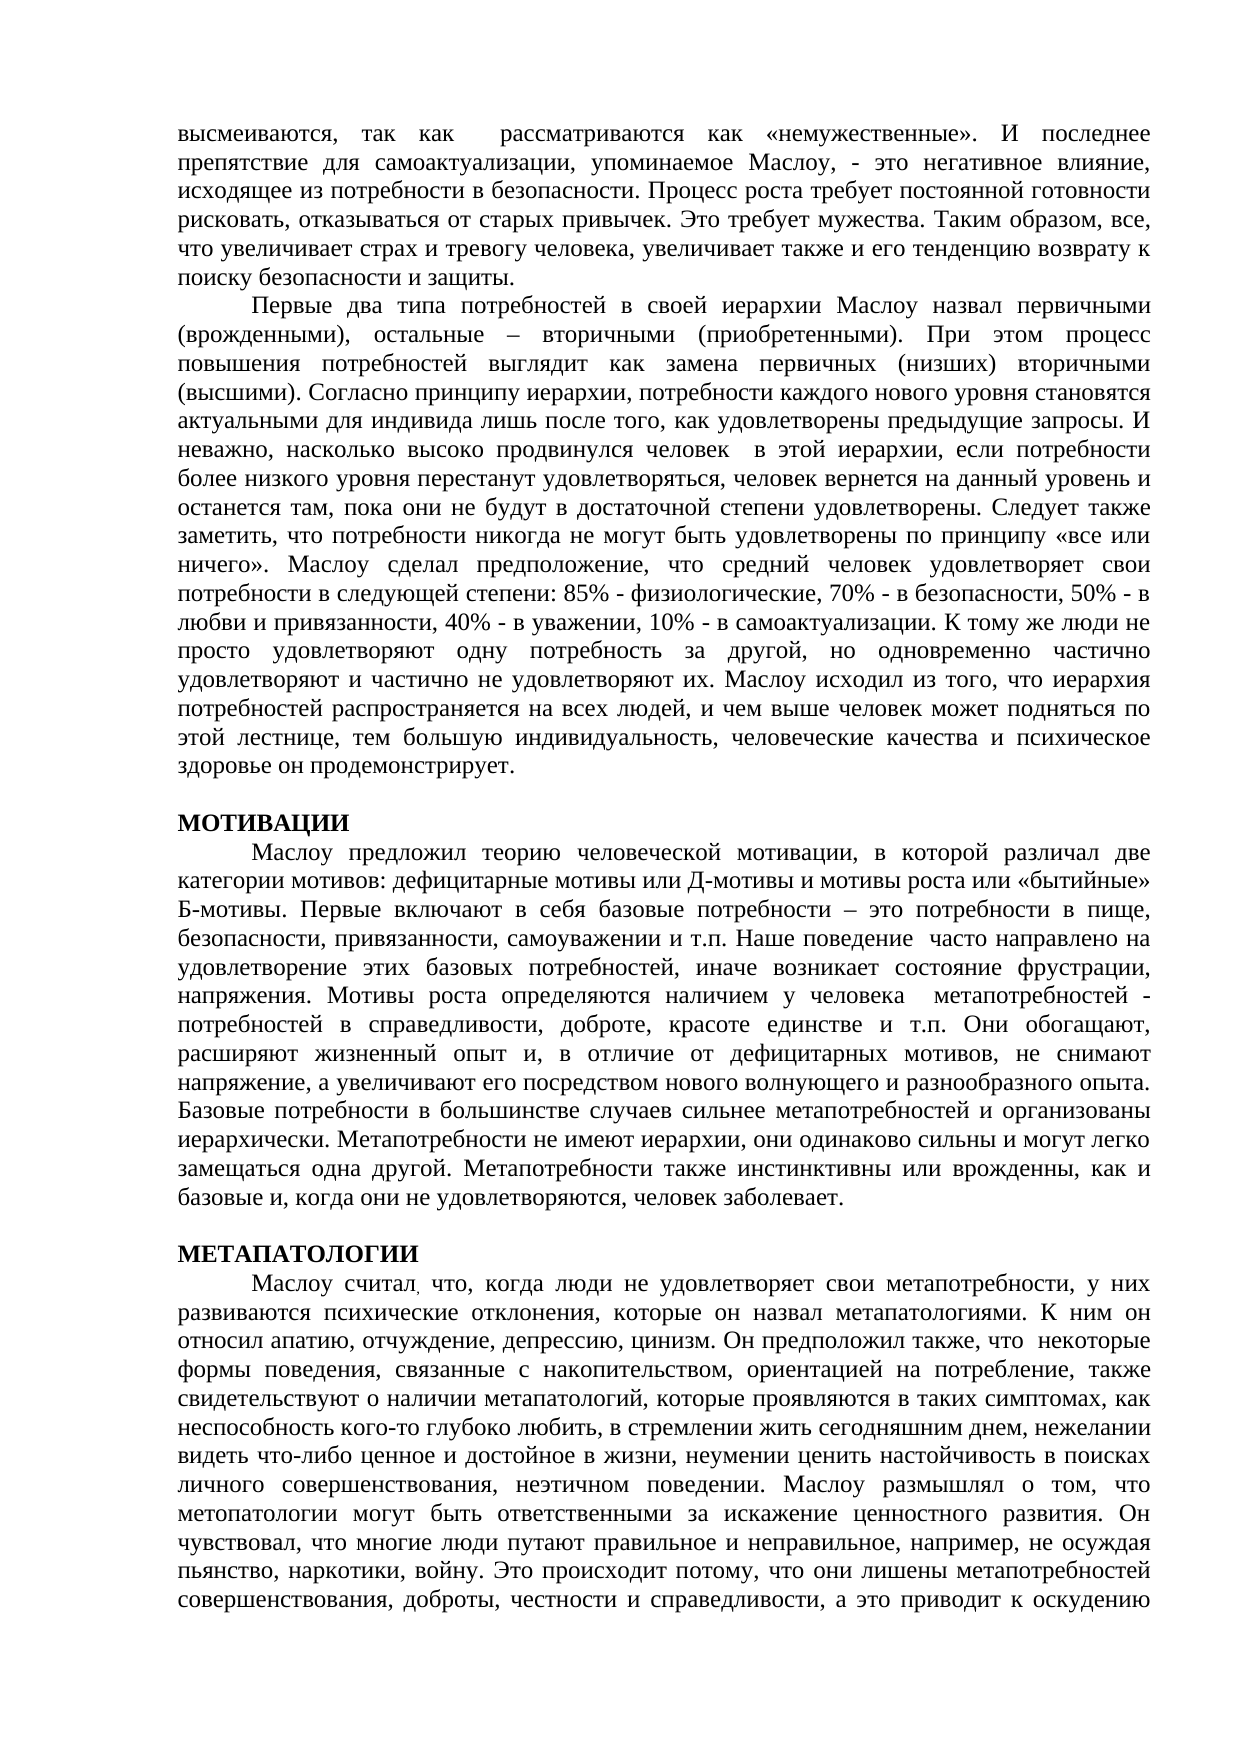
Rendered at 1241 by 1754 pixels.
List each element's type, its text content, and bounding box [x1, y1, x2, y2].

text МЕТАПАТОЛОГИИ [177, 1239, 1152, 1268]
text Маслоу предложил теорию человеческой мотивации, в которой различал две категории мотивов: дефицитарные мотивы или Д-мотивы и мотивы роста или «бытийные» Б-мотивы. Первые включают в себя базовые потребности – это потребности в пище, безопасности, привязанности, самоуважении и т.п. Наше поведение часто направлено на удовлетворение этих базовых потребностей, иначе возникает состояние фрустрации, напряжения. Мотивы роста определяются наличием у человека метапотребностей - потребностей в справедливости, доброте, красоте единстве и т.п. Они обогащают, расширяют жизненный опыт и, в отличие от дефицитарных мотивов, не снимают напряжение, а увеличивают его посредством нового волнующего и разнообразного опыта. Базовые потребности в большинстве случаев сильнее метапотребностей и организованы иерархически. Метапотребности не имеют иерархии, они одинаково сильны и могут легко замещаться одна другой. Метапотребности также инстинктивны или врожденны, как и базовые и, когда они не удовлетворяются, человек заболевает. [177, 837, 1152, 1211]
text МОТИВАЦИИ [177, 808, 1152, 837]
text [177, 1268, 1152, 1613]
text Первые два типа потребностей в своей иерархии Маслоу назвал первичными (врожденными), остальные – вторичными (приобретенными). При этом процесс повышения потребностей выглядит как замена первичных (низших) вторичными (высшими). Согласно принципу иерархии, потребности каждого нового уровня становятся актуальными для индивида лишь после того, как удовлетворены предыдущие запросы. И неважно, насколько высоко продвинулся человек в этой иерархии, если потребности более низкого уровня перестанут удовлетворяться, человек вернется на данный уровень и останется там, пока они не будут в достаточной степени удовлетворены. Следует также заметить, что потребности никогда не могут быть удовлетворены по принципу «все или ничего». Маслоу сделал предположение, что средний человек удовлетворяет свои потребности в следующей степени: 85% - физиологические, 70% - в безопасности, 50% - в любви и привязанности, 40% - в уважении, 10% - в самоактуализации. К тому же люди не просто удовлетворяют одну потребность за другой, но одновременно частично удовлетворяют и частично не удовлетворяют их. Маслоу исходил из того, что иерархия потребностей распространяется на всех людей, и чем выше человек может подняться по этой лестнице, тем большую индивидуальность, человеческие качества и психическое здоровье он продемонстрирует. [177, 291, 1152, 779]
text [177, 118, 1152, 291]
